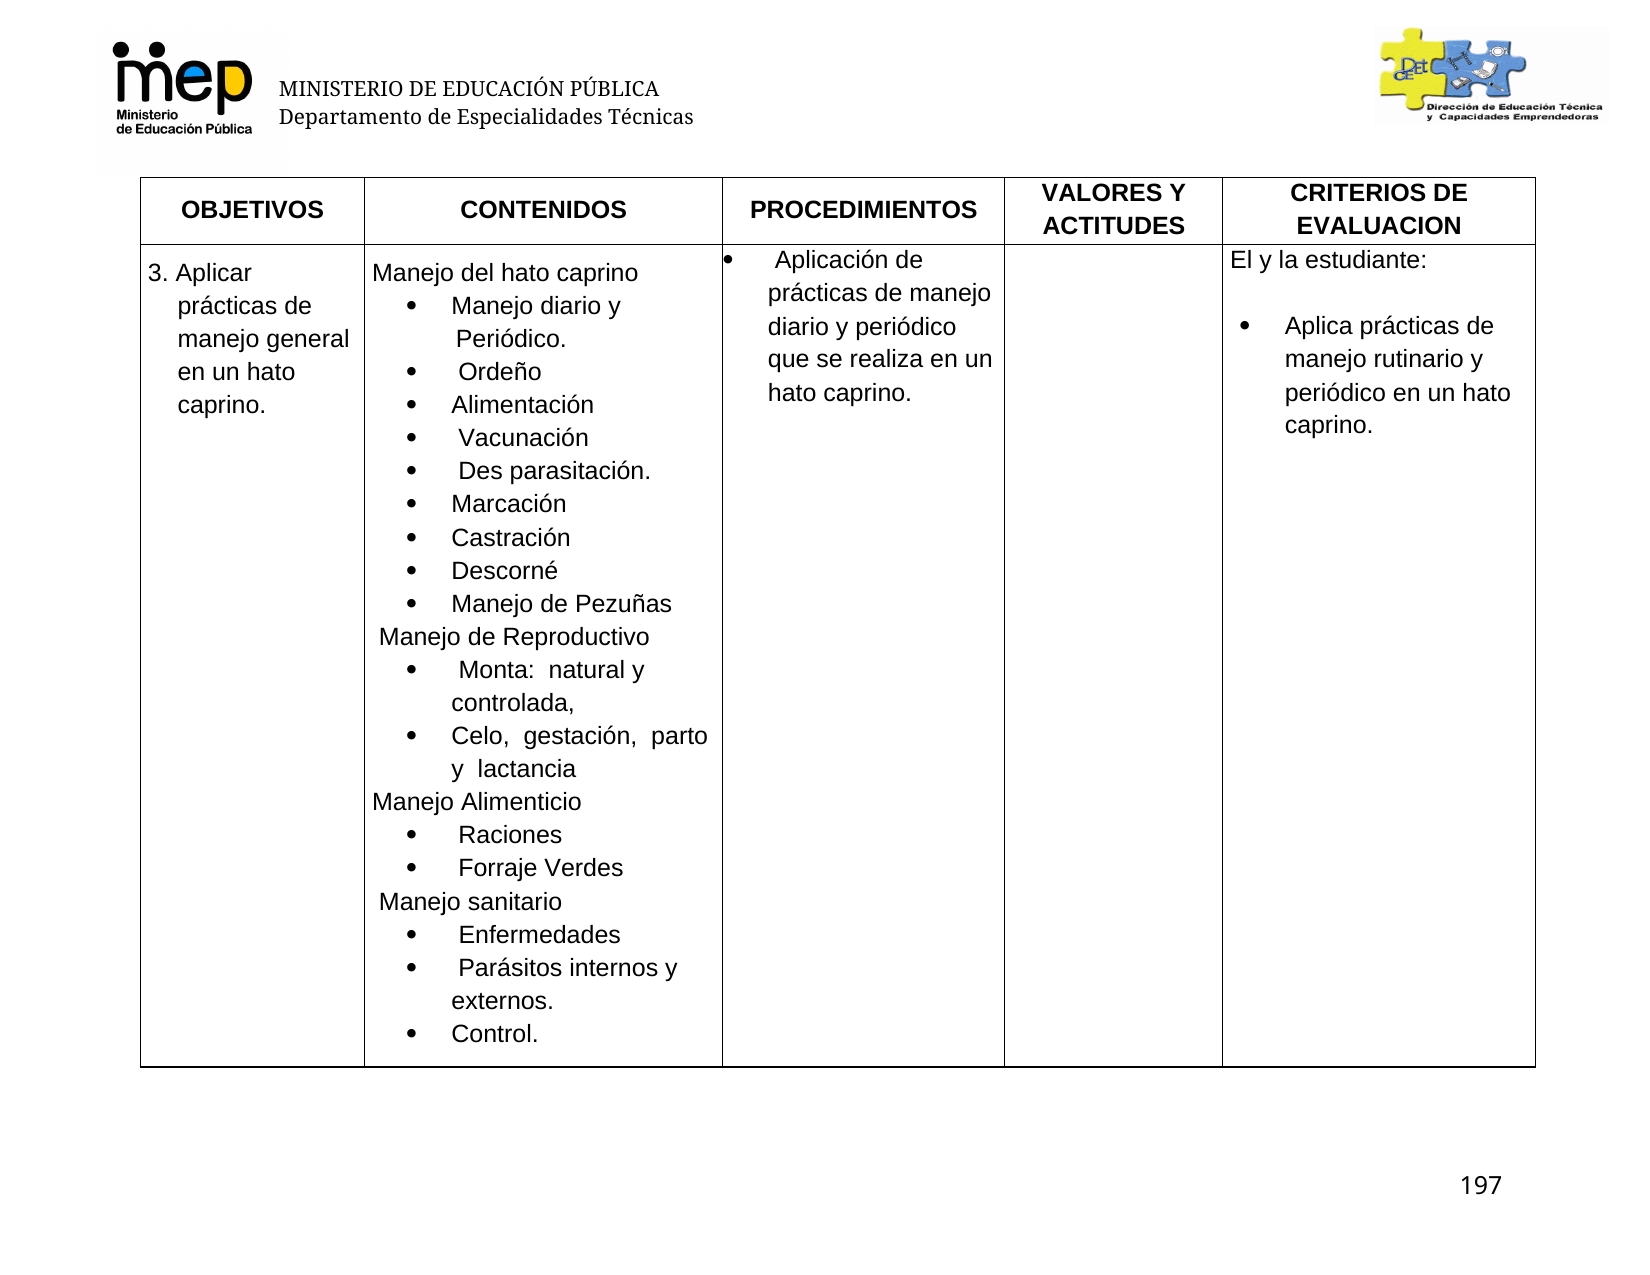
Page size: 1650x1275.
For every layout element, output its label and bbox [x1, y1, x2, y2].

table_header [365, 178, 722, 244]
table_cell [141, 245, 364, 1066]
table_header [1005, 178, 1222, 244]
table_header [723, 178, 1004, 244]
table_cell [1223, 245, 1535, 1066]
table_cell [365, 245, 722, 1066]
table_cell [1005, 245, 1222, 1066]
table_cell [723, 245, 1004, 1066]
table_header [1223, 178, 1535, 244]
picture [283, 110, 290, 123]
picture [1374, 26, 1610, 151]
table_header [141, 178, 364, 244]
picture [94, 27, 291, 174]
